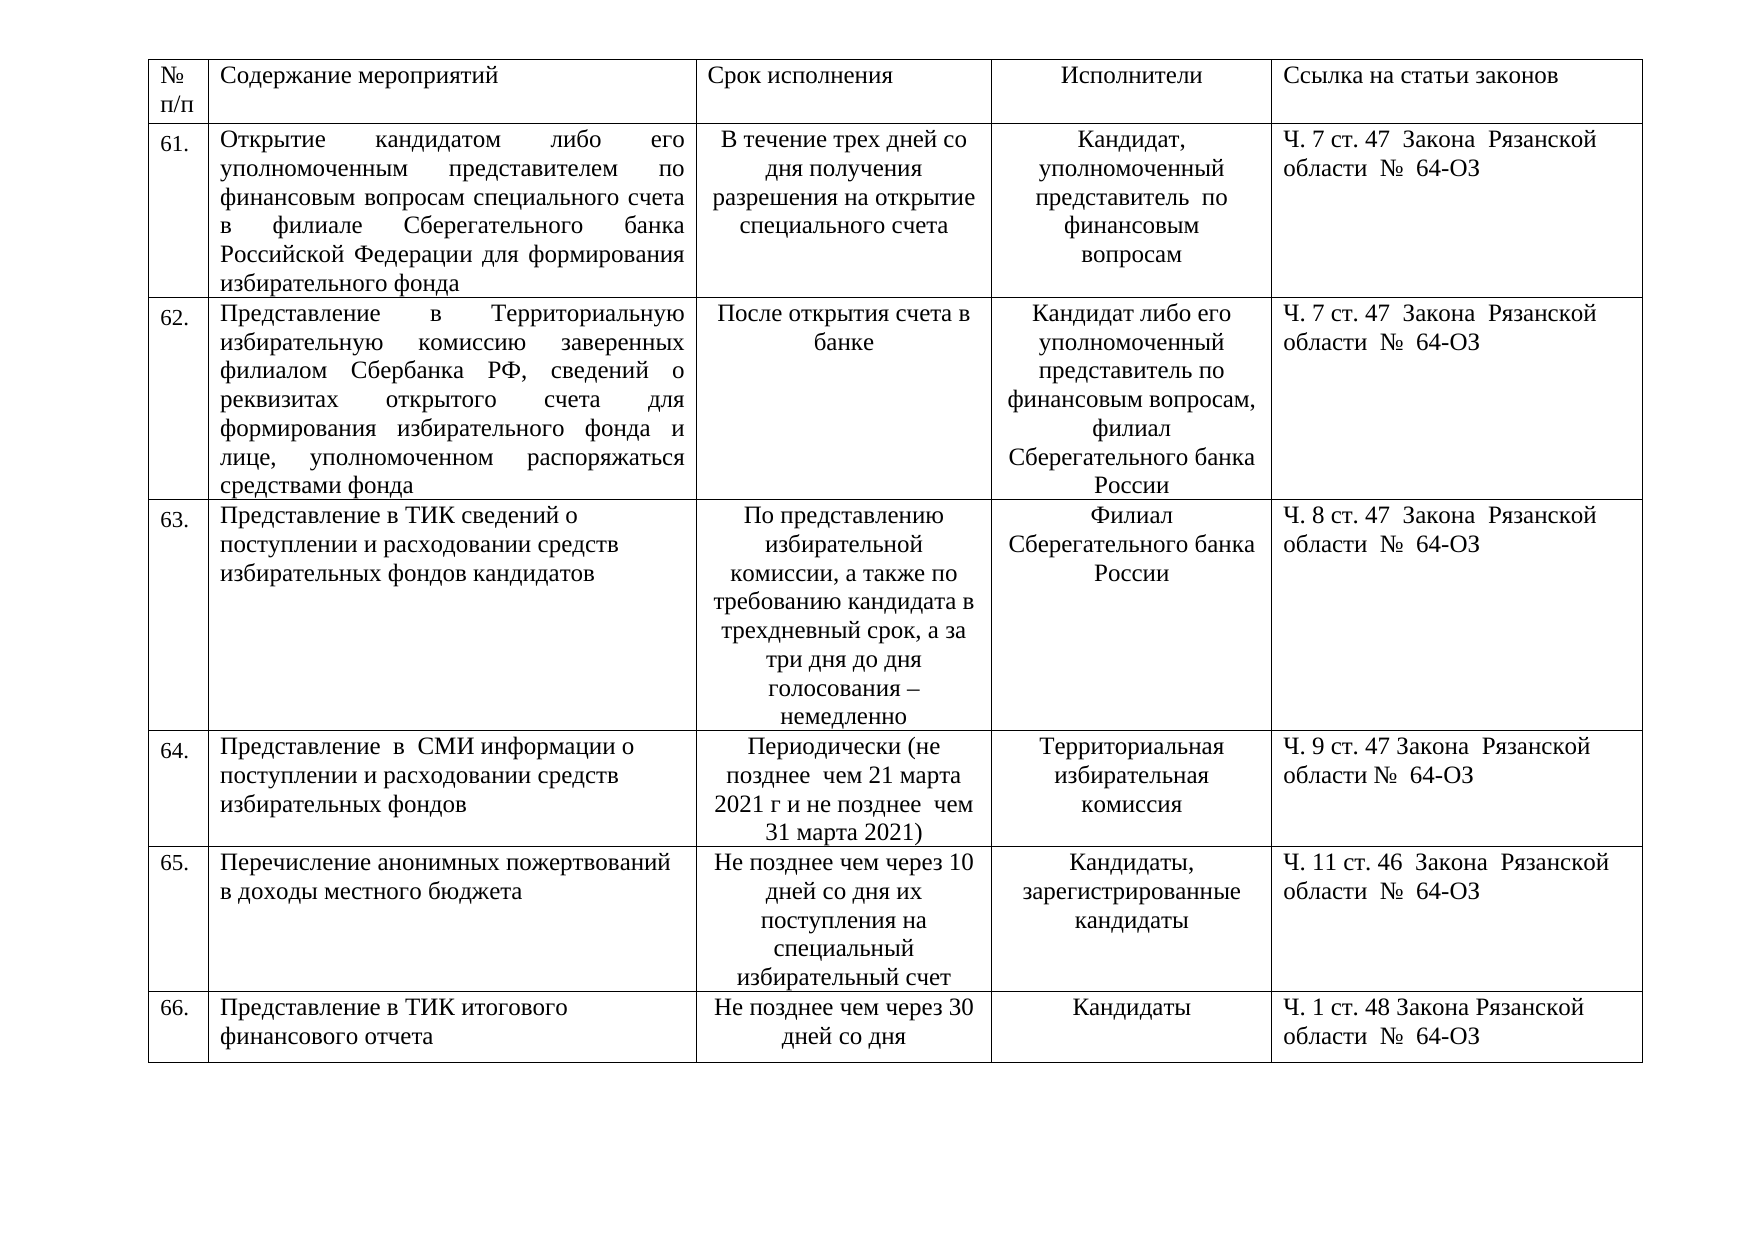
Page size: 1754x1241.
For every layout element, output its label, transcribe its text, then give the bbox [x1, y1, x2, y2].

table_cell Ч. 11 ст. 46 Закона Рязанской области № 64-ОЗ [1272, 847, 1642, 991]
table_header Содержание мероприятий [209, 60, 696, 123]
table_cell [1272, 124, 1642, 297]
table_cell По представлению избирательной комиссии, а также по требованию кандидата в трехдневный срок, а за три дня до дня голосования – немедленно [697, 500, 991, 730]
table_cell Представление в СМИ информации о поступлении и расходовании средств избирательных фондов [209, 731, 696, 846]
table_cell [149, 500, 208, 730]
table_cell Ч. 8 ст. 47 Закона Рязанской области № 64-ОЗ [1272, 500, 1642, 730]
table_header Ссылка на статьи законов [1272, 60, 1642, 123]
table_cell В течение трех дней со дня получения разрешения на открытие специального счета [697, 124, 991, 297]
table_cell [149, 992, 208, 1062]
table_cell Ч. 7 ст. 47 Закона Рязанской области № 64-ОЗ [1272, 298, 1642, 499]
table_cell Не позднее чем через 10 дней со дня их поступления на специальный избирательный счет [697, 847, 991, 991]
table_cell Кандидат, уполномоченный представитель по финансовым вопросам [992, 124, 1271, 297]
table_cell [149, 124, 208, 297]
table_cell [149, 847, 208, 991]
table_cell Кандидат либо его уполномоченный представитель по финансовым вопросам, филиал Сберегательного банка России [992, 298, 1271, 499]
table_cell Открытие кандидатом либо его уполномоченным представителем по финансовым вопросам специального счета в филиале Сберегательного банка Российской Федерации для формирования избирательного фонда [209, 124, 696, 297]
table_header № п/п [149, 60, 208, 123]
table_cell Представление в Территориальную избирательную комиссию заверенных филиалом Сбербанка РФ, сведений о реквизитах открытого счета для формирования избирательного фонда и лице, уполномоченном распоряжаться средствами фонда [209, 298, 696, 499]
table_cell Филиал Сберегательного банка России [992, 500, 1271, 730]
table_cell Представление в ТИК сведений о поступлении и расходовании средств избирательных фондов кандидатов [209, 500, 696, 730]
table_cell Кандидаты [992, 992, 1271, 1062]
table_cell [1272, 992, 1642, 1062]
table_cell Перечисление анонимных пожертвований в доходы местного бюджета [209, 847, 696, 991]
table_cell После открытия счета в банке [697, 298, 991, 499]
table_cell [697, 992, 991, 1062]
table_header Срок исполнения [697, 60, 991, 123]
table_header Исполнители [992, 60, 1271, 123]
table_cell [149, 298, 208, 499]
table_cell Кандидаты, зарегистрированные кандидаты [992, 847, 1271, 991]
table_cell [209, 992, 696, 1062]
table_cell Территориальная избирательная комиссия [992, 731, 1271, 846]
table_cell [149, 731, 208, 846]
table_cell Периодически (не позднее чем 21 марта 2021 г и не позднее чем 31 марта 2021) [697, 731, 991, 846]
table_cell Ч. 9 ст. 47 Закона Рязанской области № 64-ОЗ [1272, 731, 1642, 846]
